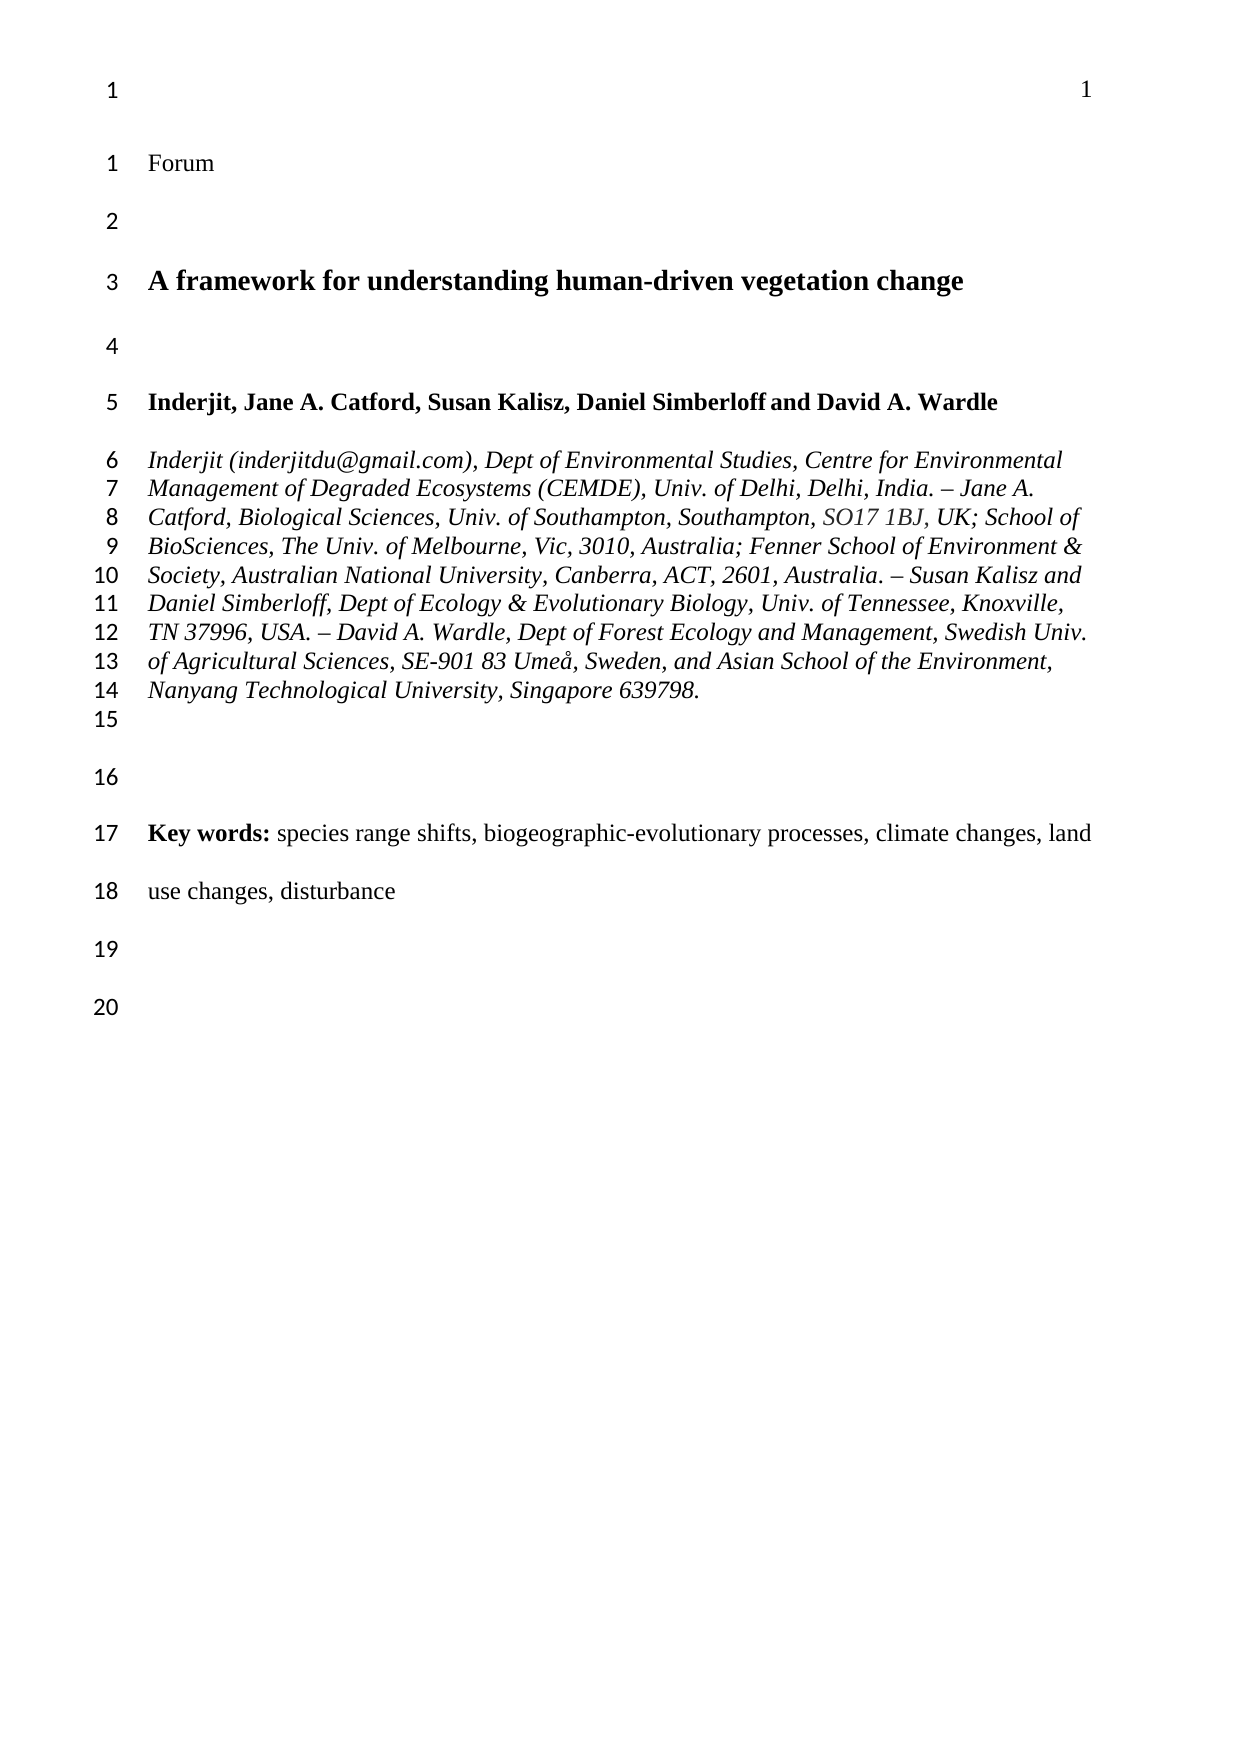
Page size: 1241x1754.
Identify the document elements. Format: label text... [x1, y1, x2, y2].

text Key words: species range shifts, biogeographic-evolutionary processes, climate changes, land use changes, disturbance [148, 818, 1092, 905]
text Forum [148, 148, 1092, 176]
text Inderjit, Jane A. Catford, Susan Kalisz, Daniel Simberloff and David A. Wardle [148, 387, 1092, 416]
text Inderjit (inderjitdu@gmail.com), Dept of Environmental Studies, Centre for Environmental Management of Degraded Ecosystems (CEMDE), Univ. of Delhi, Delhi, India. – Jane A. Catford, Biological Sciences, Univ. of Southampton, Southampton, SO17 1BJ, UK; School of BioSciences, The Univ. of Melbourne, Vic, 3010, Australia; Fenner School of Environment & Society, Australian National University, Canberra, ACT, 2601, Australia. – Susan Kalisz and Daniel Simberloff, Dept of Ecology & Evolutionary Biology, Univ. of Tennessee, Knoxville, TN 37996, USA. – David A. Wardle, Dept of Forest Ecology and Management, Swedish Univ. of Agricultural Sciences, SE-901 83 Umeå, Sweden, and Asian School of the Environment, Nanyang Technological University, Singapore 639798. [148, 445, 1092, 703]
text A framework for understanding human-driven vegetation change [148, 263, 1092, 296]
